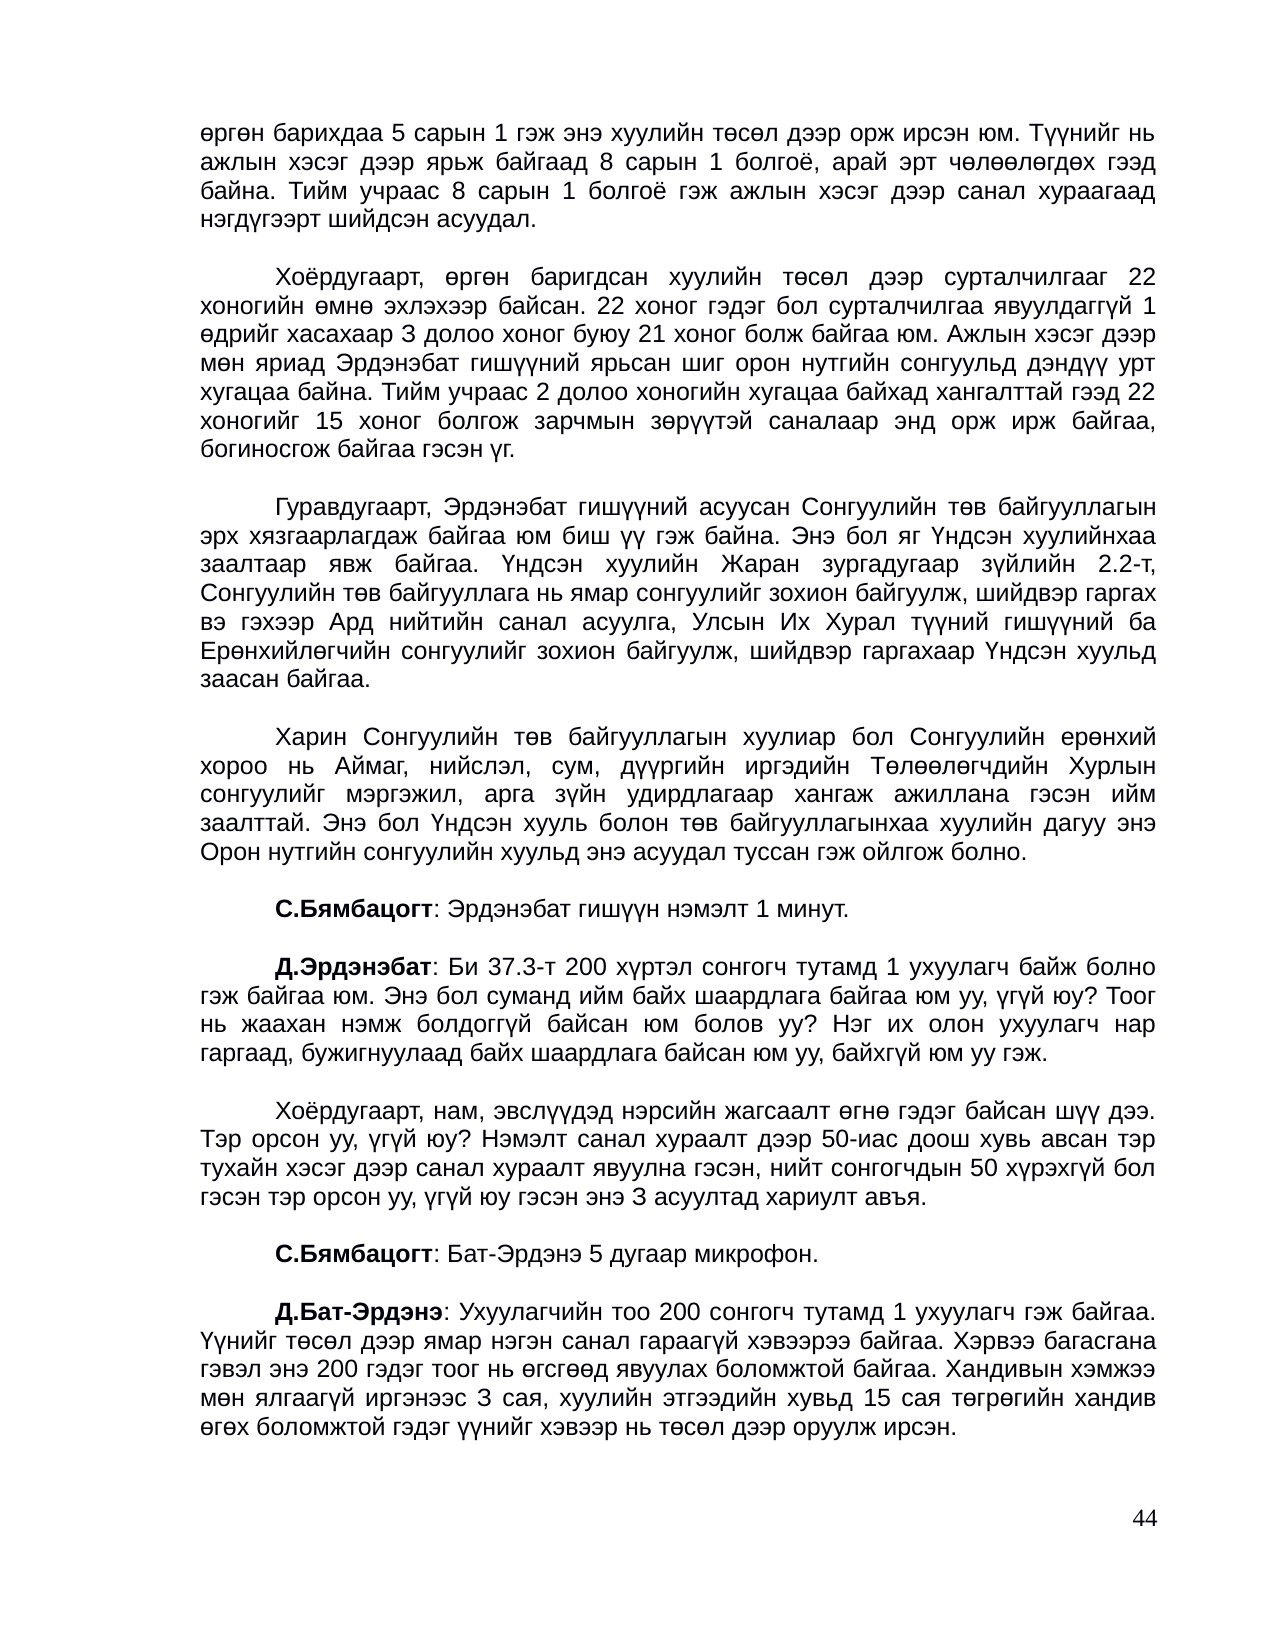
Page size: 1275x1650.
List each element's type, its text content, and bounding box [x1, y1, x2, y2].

text Харин Сонгуулийн төв байгууллагын хуулиар бол Сонгуулийн ерөнхий хороо нь Аймаг, нийслэл, сум, дүүргийн иргэдийн Төлөөлөгчдийн Хурлын сонгуулийг мэргэжил, арга зүйн удирдлагаар хангаж ажиллана гэсэн ийм заалттай. Энэ бол Үндсэн хууль болон төв байгууллагынхаа хуулийн дагуу энэ Орон нутгийн сонгуулийн хуульд энэ асуудал туссан гэж ойлгож болно. [200, 722, 1157, 866]
text Хоёрдугаарт, нам, эвслүүдэд нэрсийн жагсаалт өгнө гэдэг байсан шүү дээ. Тэр орсон уу, үгүй юу? Нэмэлт санал хураалт дээр 50-иас доош хувь авсан тэр тухайн хэсэг дээр санал хураалт явуулна гэсэн, нийт сонгогчдын 50 хүрэхгүй бол гэсэн тэр орсон уу, үгүй юу гэсэн энэ З асуултад хариулт авъя. [200, 1096, 1157, 1211]
text С.Бямбацогт: Бат-Эрдэнэ 5 дугаар микрофон. [200, 1239, 1157, 1268]
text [200, 118, 1157, 233]
text Гуравдугаарт, Эрдэнэбат гишүүний асуусан Сонгуулийн төв байгууллагын эрх хязгаарлагдаж байгаа юм биш үү гэж байна. Энэ бол яг Үндсэн хуулийнхаа заалтаар явж байгаа. Үндсэн хуулийн Жаран зургадугаар зүйлийн 2.2-т, Сонгуулийн төв байгууллага нь ямар сонгуулийг зохион байгуулж, шийдвэр гаргах вэ гэхээр Ард нийтийн санал асуулга, Улсын Их Хурал түүний гишүүний ба Ерөнхийлөгчийн сонгуулийг зохион байгуулж, шийдвэр гаргахаар Үндсэн хуульд заасан байгаа. [200, 492, 1157, 693]
text Д.Эрдэнэбат: Би 37.3-т 200 хүртэл сонгогч тутамд 1 ухуулагч байж болно гэж байгаа юм. Энэ бол суманд ийм байх шаардлага байгаа юм уу, үгүй юу? Тоог нь жаахан нэмж болдоггүй байсан юм болов уу? Нэг их олон ухуулагч нар гаргаад, бужигнуулаад байх шаардлага байсан юм уу, байхгүй юм уу гэж. [200, 952, 1157, 1067]
text Д.Бат-Эрдэнэ: Ухуулагчийн тоо 200 сонгогч тутамд 1 ухуулагч гэж байгаа. Үүнийг төсөл дээр ямар нэгэн санал гараагүй хэвээрээ байгаа. Хэрвээ багасгана гэвэл энэ 200 гэдэг тоог нь өгсгөөд явуулах боломжтой байгаа. Хандивын хэмжээ мөн ялгаагүй иргэнээс З сая, хуулийн этгээдийн хувьд 15 сая төгрөгийн хандив өгөх боломжтой гэдэг үүнийг хэвээр нь төсөл дээр оруулж ирсэн. [200, 1297, 1157, 1441]
text Хоёрдугаарт, өргөн баригдсан хуулийн төсөл дээр сурталчилгааг 22 хоногийн өмнө эхлэхээр байсан. 22 хоног гэдэг бол сурталчилгаа явуулдаггүй 1 өдрийг хасахаар З долоо хоног буюу 21 хоног болж байгаа юм. Ажлын хэсэг дээр мөн яриад Эрдэнэбат гишүүний ярьсан шиг орон нутгийн сонгуульд дэндүү урт хугацаа байна. Тийм учраас 2 долоо хоногийн хугацаа байхад хангалттай гээд 22 хоногийг 15 хоног болгож зарчмын зөрүүтэй саналаар энд орж ирж байгаа, богиносгож байгаа гэсэн үг. [200, 262, 1157, 463]
text С.Бямбацогт: Эрдэнэбат гишүүн нэмэлт 1 минут. [200, 894, 1157, 923]
